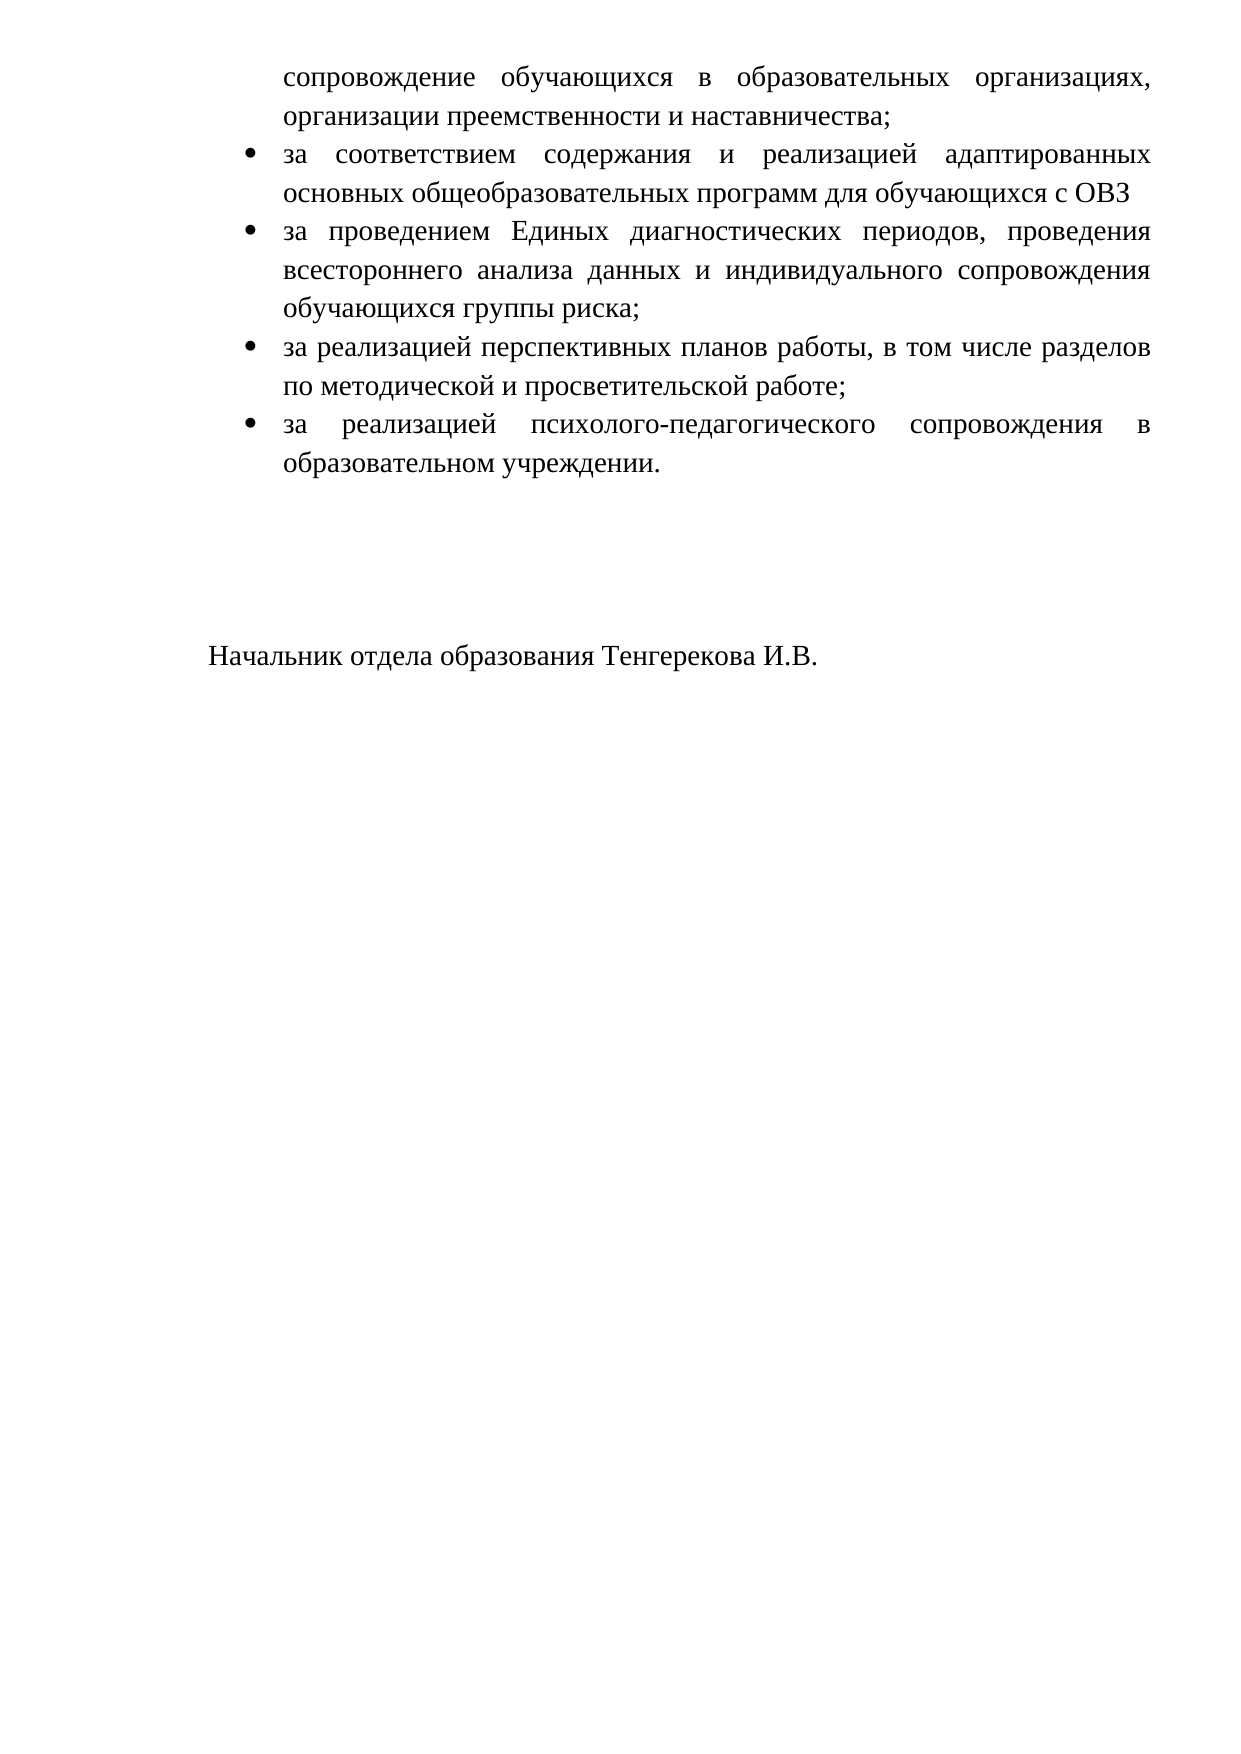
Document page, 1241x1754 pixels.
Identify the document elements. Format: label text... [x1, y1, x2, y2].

list за проведением Единых диагностических периодов, проведения всестороннего анализа данных и индивидуального сопровождения обучающихся группы риска; [245, 213, 1152, 324]
list за соответствием содержания и реализацией адаптированных основных общеобразовательных программ для обучающихся с ОВЗ [245, 136, 1152, 208]
list за реализацией перспективных планов работы, в том числе разделов по методической и просветительской работе; [245, 329, 1152, 401]
list за реализацией психолого-педагогического сопровождения в образовательном учреждении. [245, 406, 1152, 478]
list Начальник отдела образования Тенгерекова И.В. [208, 638, 1152, 671]
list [245, 59, 1152, 131]
